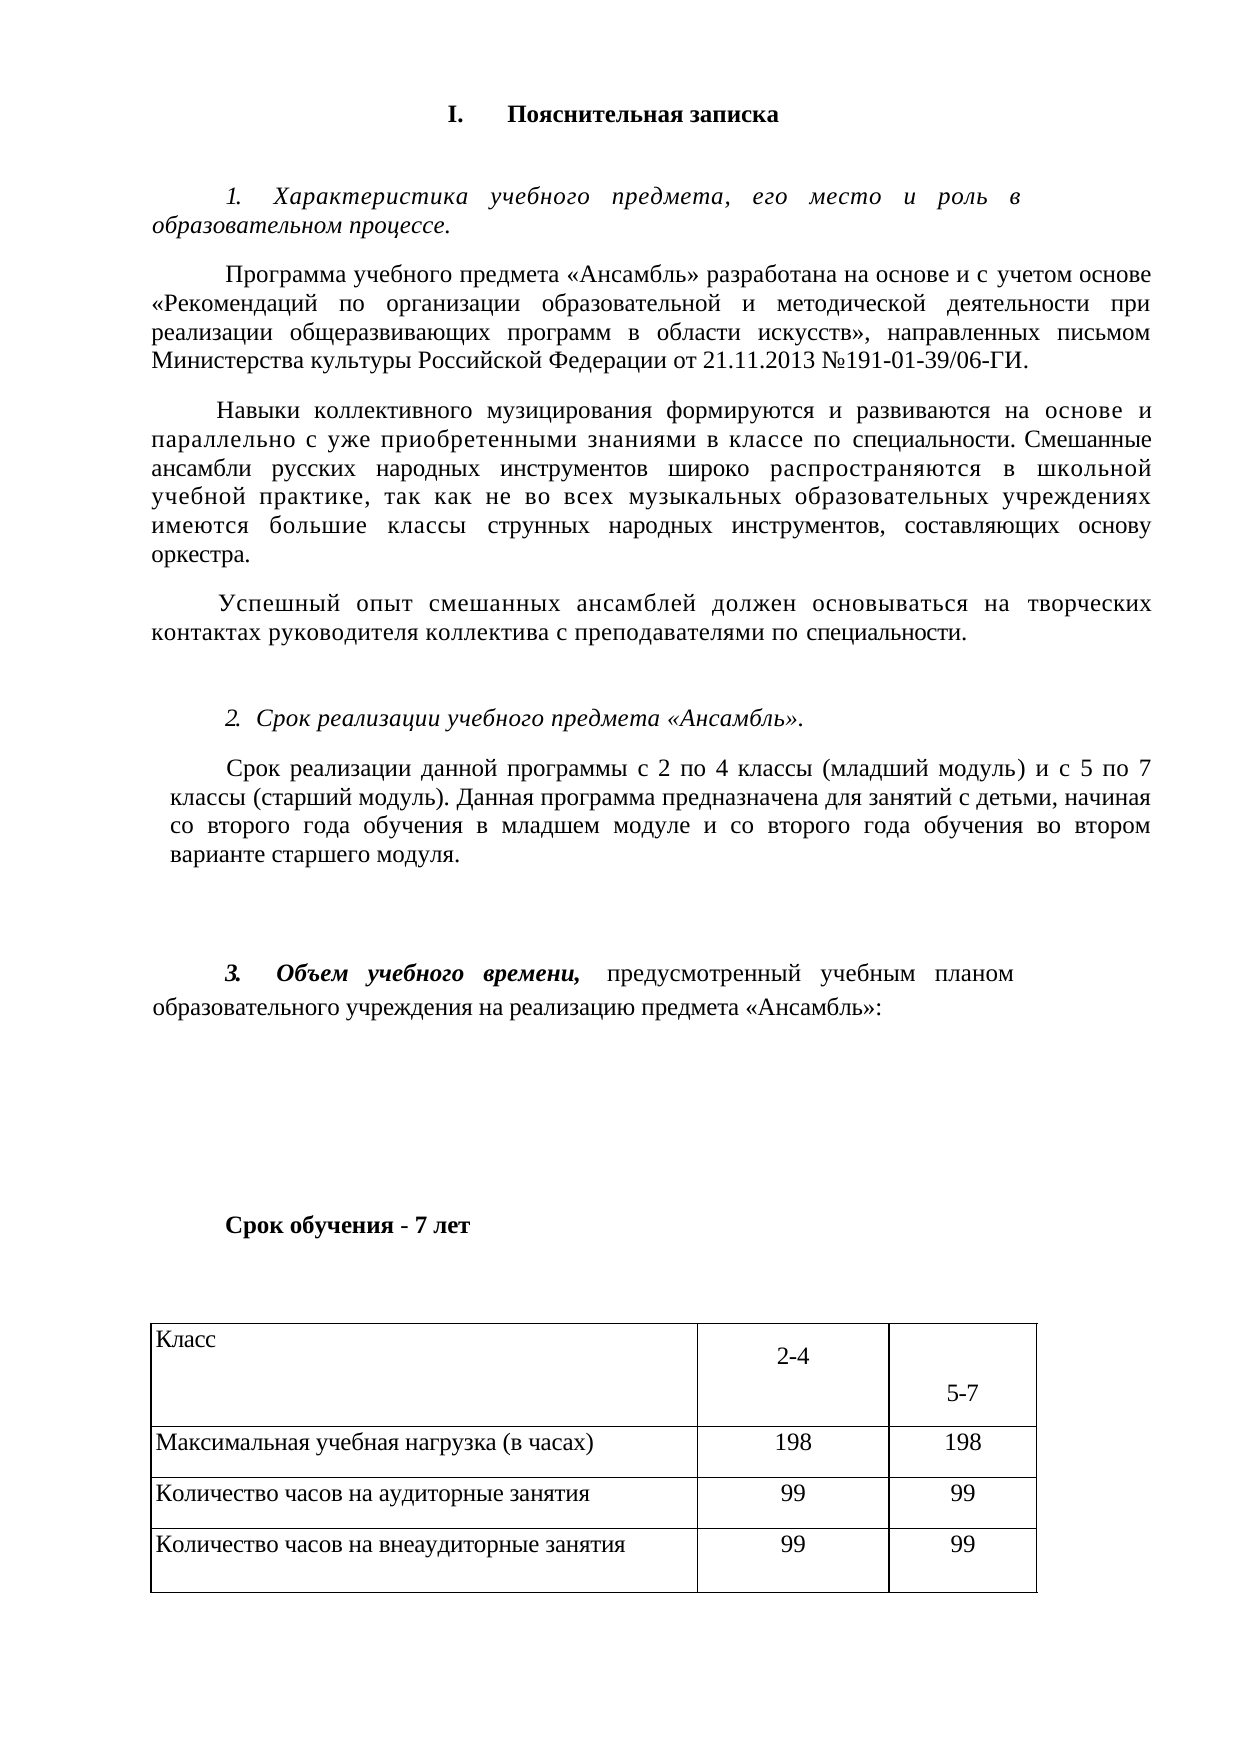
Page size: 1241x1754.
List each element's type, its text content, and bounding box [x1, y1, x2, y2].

text Срок реализации данной программы с 2 по 4 классы (младший модуль) и с 5 по 7 классы (старший модуль). Данная программа предназначена для занятий с детьми, начиная со второго года обучения в младшем модуле и со второго года обучения во втором варианте старшего модуля. [170, 753, 1152, 868]
text Программа учебного предмета «Ансамбль» разработана на основе и с учетом основе «Рекомендаций по организации образовательной и методической деятельности при реализации общеразвивающих программ в области искусств», направленных письмом Министерства культуры Российской Федерации от 21.11.2013 №191-01-39/06-ГИ. [151, 259, 1151, 374]
table_header 2-4 [698, 1324, 888, 1426]
table_cell 99 [890, 1478, 1036, 1528]
table_cell 198 [890, 1427, 1036, 1477]
text Срок обучения - 7 лет [152, 1088, 1152, 1239]
table_cell 99 [698, 1478, 888, 1528]
table_cell 99 [698, 1529, 888, 1592]
text 2. Срок реализации учебного предмета «Ансамбль». [225, 703, 1152, 732]
text Навыки коллективного музицирования формируются и развиваются на основе и параллельно с уже приобретенными знаниями в классе по специальности. Смешанные ансамбли русских народных инструментов широко распространяются в школьной учебной практике, так как не во всех музыкальных образовательных учреждениях имеются большие классы струнных народных инструментов, составляющих основу оркестра. [151, 395, 1152, 568]
text Успешный опыт смешанных ансамблей должен основываться на творческих контактах руководителя коллектива с преподавателями по специальности. [151, 588, 1152, 646]
table_cell Максимальная учебная нагрузка (в часах) [152, 1427, 697, 1477]
table_cell 99 [890, 1529, 1036, 1592]
text I. Пояснительная записка [447, 99, 1152, 127]
text 3. Объем учебного времени, предусмотренный учебным планом образовательного учреждения на реализацию предмета «Ансамбль»: [152, 958, 1152, 1020]
table_cell Количество часов на внеаудиторные занятия [152, 1529, 697, 1592]
table_header Класс [152, 1324, 697, 1426]
text 1. Характеристика учебного предмета, его место и роль в образовательном процессе. [152, 181, 1152, 238]
table_cell 198 [698, 1427, 888, 1477]
table_cell Количество часов на аудиторные занятия [152, 1478, 697, 1528]
